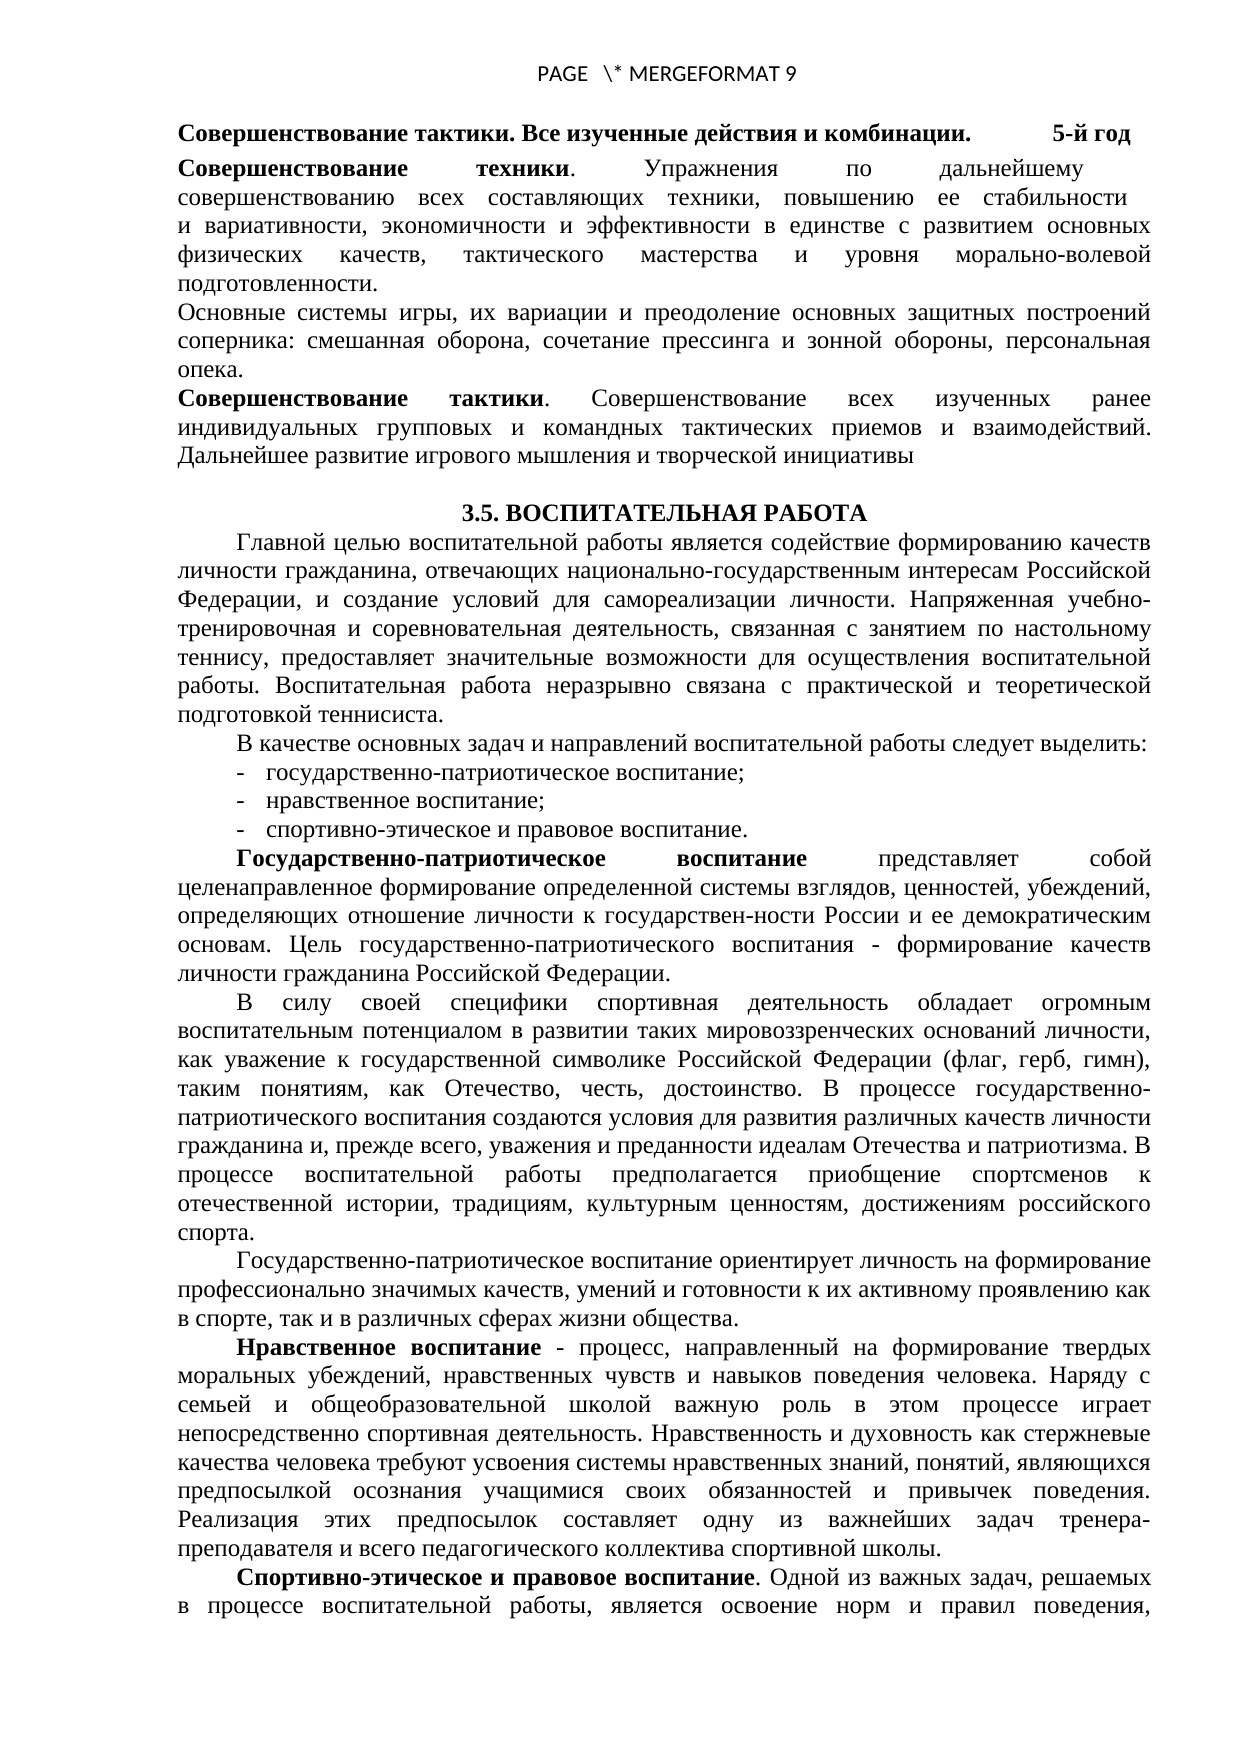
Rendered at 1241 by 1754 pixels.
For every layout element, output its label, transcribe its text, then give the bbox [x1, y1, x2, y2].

text Государственно-патриотическое воспитание ориентирует личность на формирование профессионально значимых качеств, умений и готовности к их активному проявлению как в спорте, так и в различных сферах жизни общества. [177, 1246, 1152, 1332]
text Совершенствование тактики. Совершенствование всех изученных ранее индивидуальных групповых и командных тактических приемов и взаимодействий. Дальнейшее развитие игрового мышления и творческой инициативы [177, 383, 1152, 469]
text Главной целью воспитательной работы является содействие формированию качеств личности гражданина, отвечающих национально-государственным интересам Российской Федерации, и создание условий для самореализации личности. Напряженная учебно-тренировочная и соревновательная деятельность, связанная с занятием по настольному теннису, предоставляет значительные возможности для осуществления воспитательной работы. Воспитательная работа неразрывно связана с практической и теоретической подготовкой теннисиста. [177, 527, 1152, 728]
text Основные системы игры, их вариации и преодоление основных защитных построений соперника: смешанная оборона, сочетание прессинга и зонной обороны, персональная опека. [177, 297, 1152, 383]
text - спортивно-этическое и правовое воспитание. [177, 814, 1152, 843]
text Государственно-патриотическое воспитание представляет собой целенаправленное формирование определенной системы взглядов, ценностей, убеждений, определяющих отношение личности к государствен-ности России и ее демократическим основам. Цель государственно-патриотического воспитания - формирование качеств личности гражданина Российской Федерации. [177, 843, 1152, 987]
text Совершенствование техники. Упражнения по дальнейшему совершенствованию всех составляющих техники, повышению ее стабильности и вариативности, экономичности и эффективности в единстве с развитием основных физических качеств, тактического мастерства и уровня морально-волевой подготовленности. [177, 153, 1152, 297]
text - государственно-патриотическое воспитание; [177, 757, 1152, 786]
subtitle Совершенствование тактики. Все изученные действия и комбинации. 5-й год [177, 118, 1152, 147]
text В качестве основных задач и направлений воспитательной работы следует выделить: [177, 728, 1152, 757]
text 3.5. ВОСПИТАТЕЛЬНАЯ РАБОТА [177, 498, 1152, 527]
text В силу своей специфики спортивная деятельность обладает огромным воспитательным потенциалом в развитии таких мировоззренческих оснований личности, как уважение к государственной символике Российской Федерации (флаг, герб, гимн), таким понятиям, как Отечество, честь, достоинство. В процессе государственно-патриотического воспитания создаются условия для развития различных качеств личности гражданина и, прежде всего, уважения и преданности идеалам Отечества и патриотизма. В процессе воспитательной работы предполагается приобщение спортсменов к отечественной истории, традициям, культурным ценностям, достижениям российского спорта. [177, 987, 1152, 1246]
text - нравственное воспитание; [177, 786, 1152, 814]
text Нравственное воспитание - процесс, направленный на формирование твердых моральных убеждений, нравственных чувств и навыков поведения человека. Наряду с семьей и общеобразовательной школой важную роль в этом процессе играет непосредственно спортивная деятельность. Нравственность и духовность как стержневые качества человека требуют усвоения системы нравственных знаний, понятий, являющихся предпосылкой осознания учащимися своих обязанностей и привычек поведения. Реализация этих предпосылок составляет одну из важнейших задач тренера-преподавателя и всего педагогического коллектива спортивной школы. [177, 1332, 1152, 1562]
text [177, 1562, 1152, 1619]
